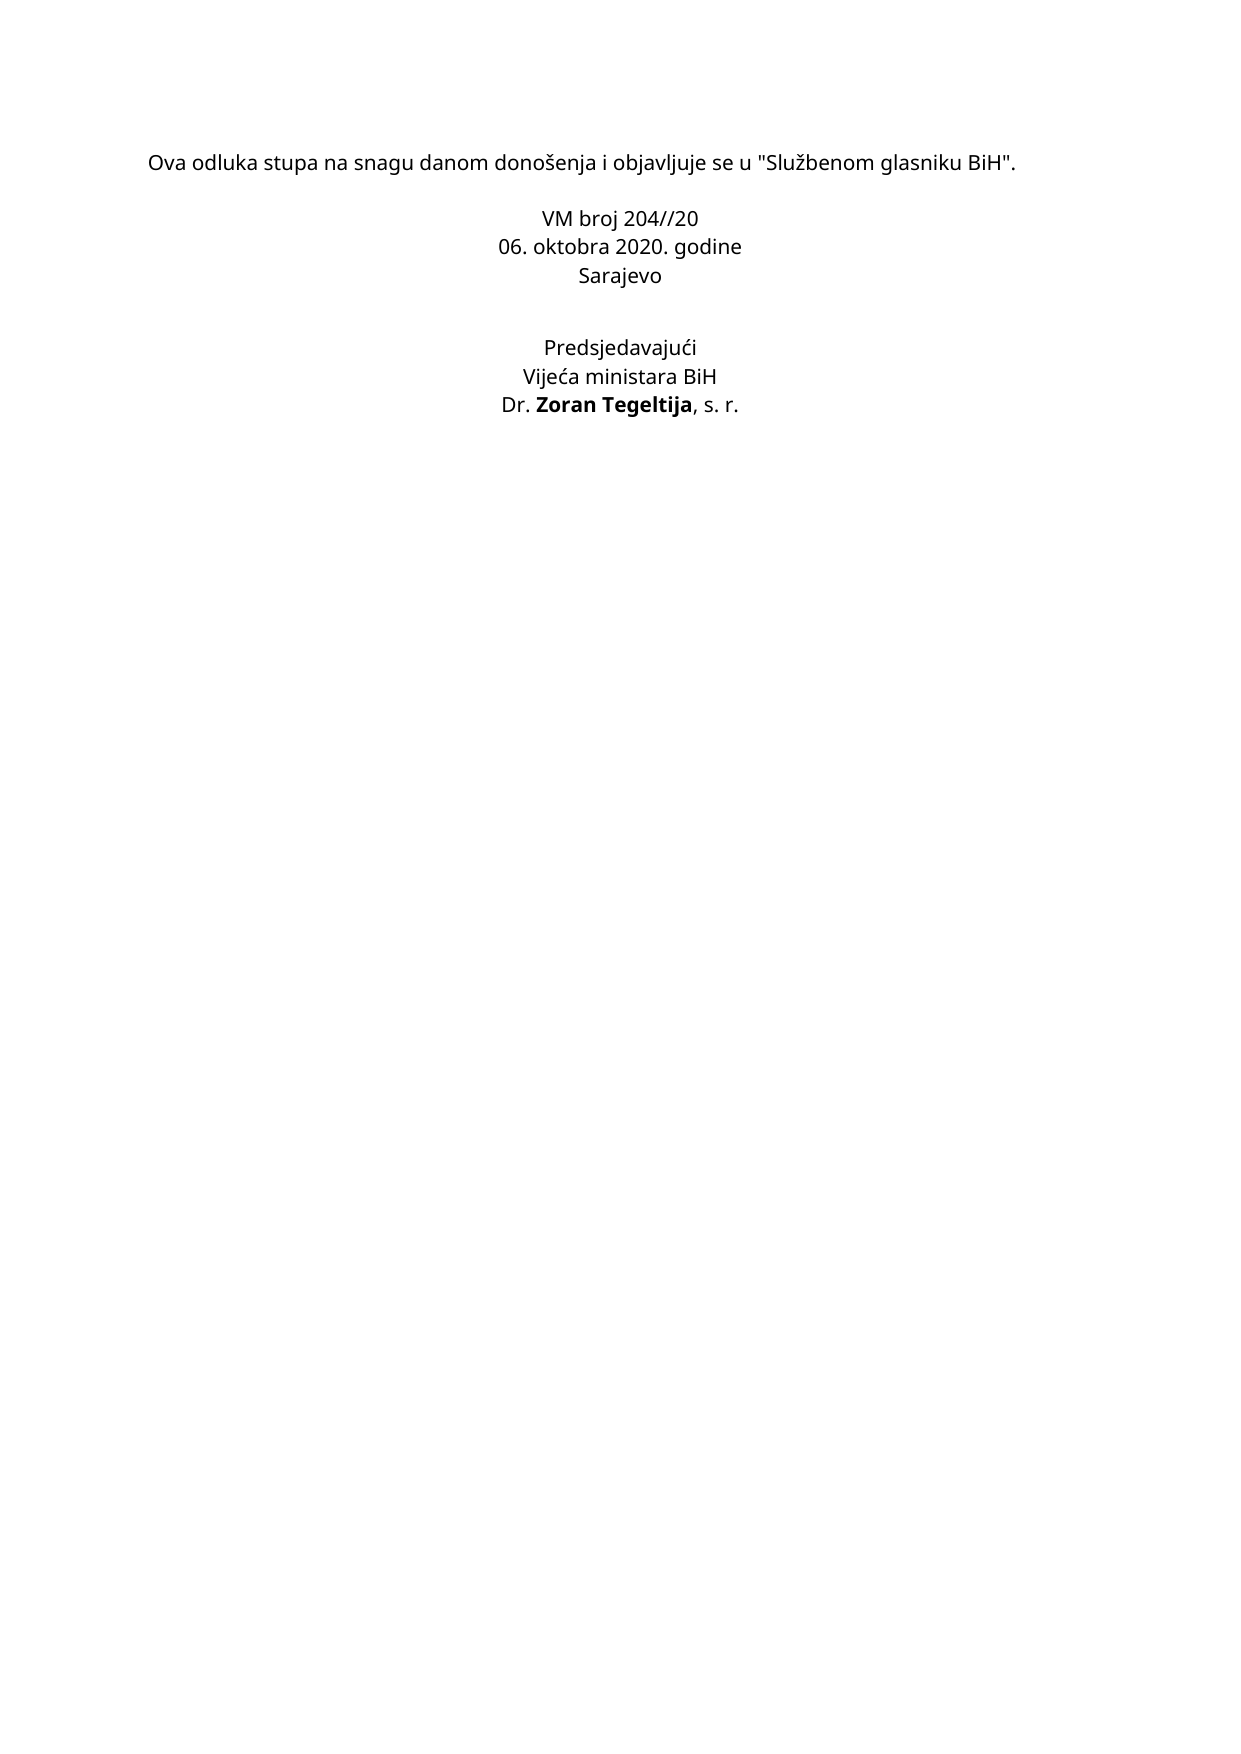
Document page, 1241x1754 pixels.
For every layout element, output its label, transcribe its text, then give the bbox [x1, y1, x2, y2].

text Predsjedavajući Vijeća ministara BiH Dr. Zoran Tegeltija, s. r. [148, 305, 1093, 419]
text Ova odluka stupa na snagu danom donošenja i objavljuje se u "Službenom glasniku BiH". [148, 148, 1093, 204]
text VM broj 204//20 06. oktobra 2020. godine Sarajevo [148, 204, 1093, 289]
